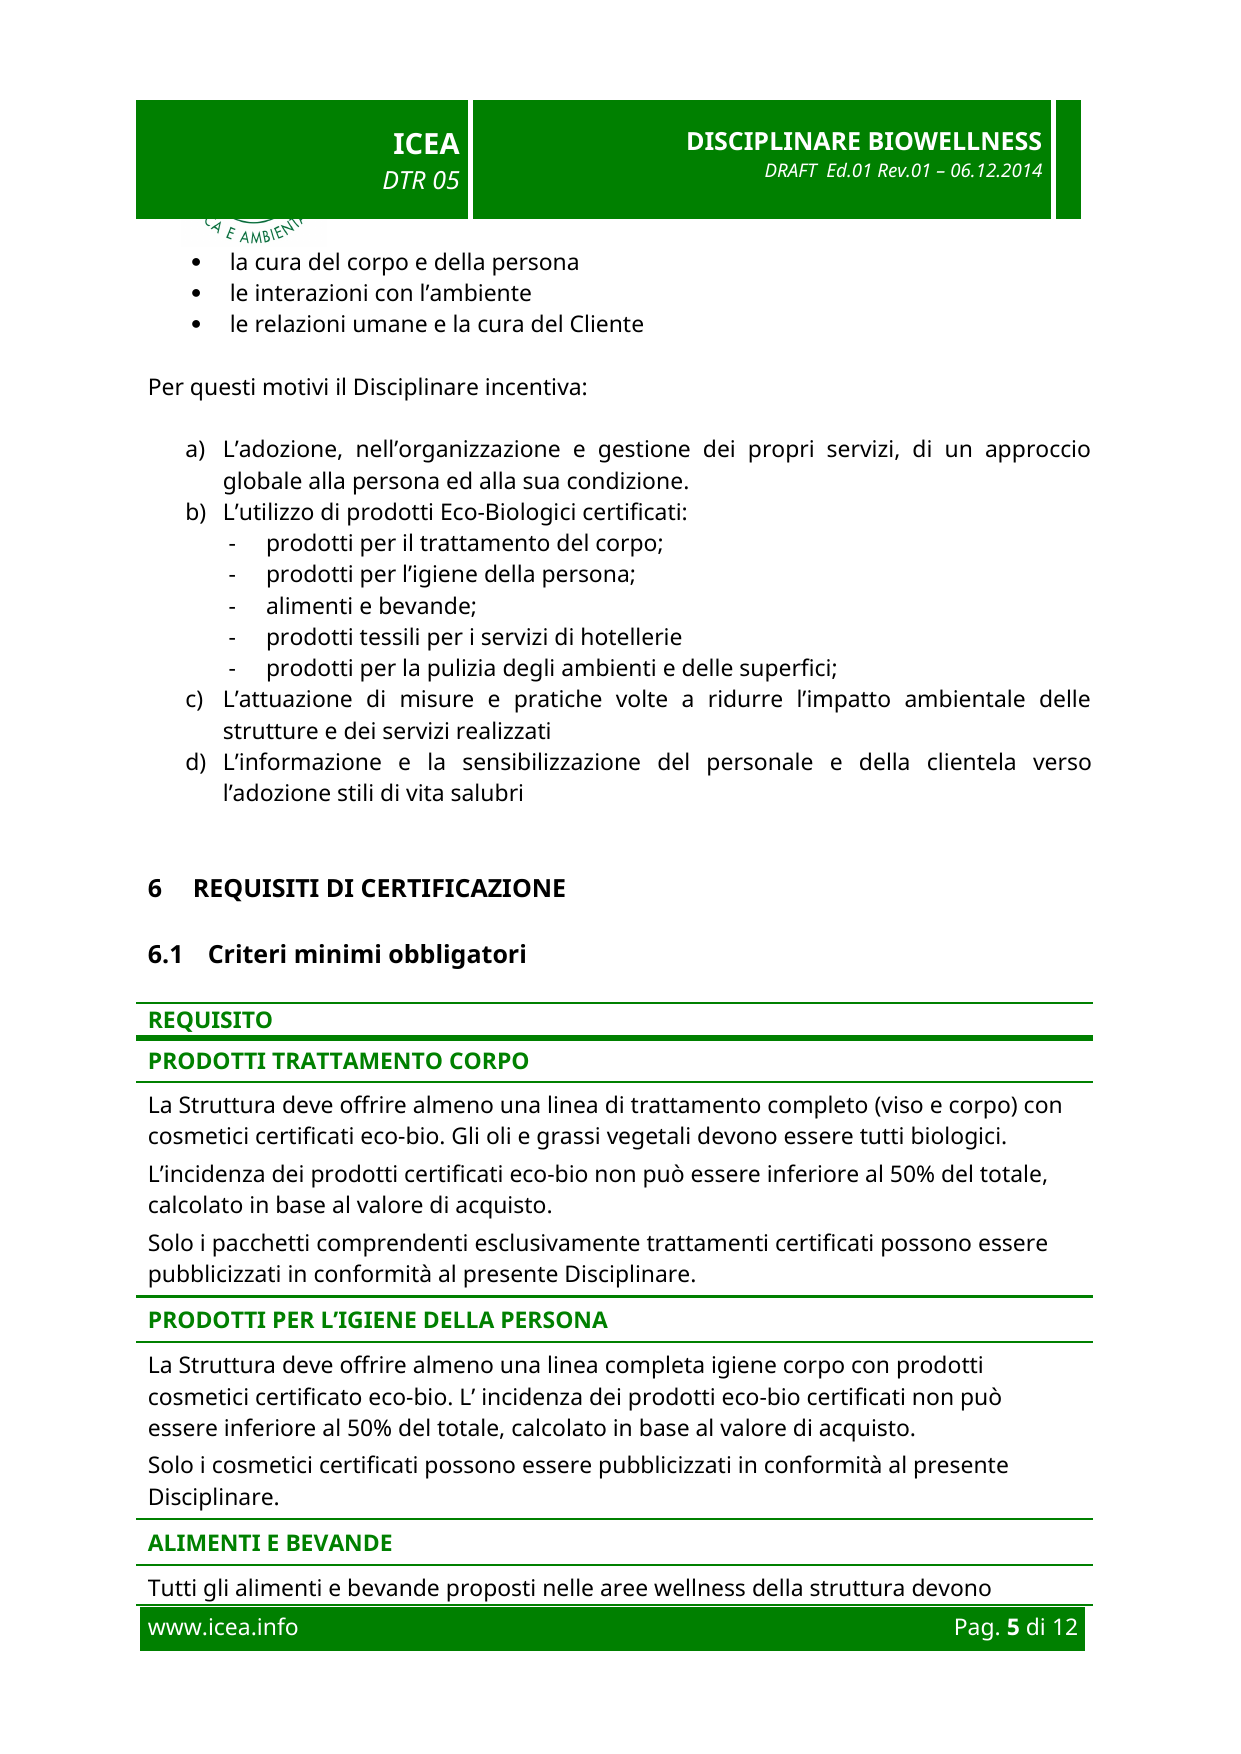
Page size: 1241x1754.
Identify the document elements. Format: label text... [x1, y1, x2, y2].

table_cell La Struttura deve offrire almeno una linea di trattamento completo (viso e corpo) con cosmetici certificati eco-bio. Gli oli e grassi vegetali devono essere tutti biologici. L’incidenza dei prodotti certificati eco-bio non può essere inferiore al 50% del totale, calcolato in base al valore di acquisto. Solo i pacchetti comprendenti esclusivamente trattamenti certificati possono essere pubblicizzati in conformità al presente Disciplinare. [136, 1083, 1093, 1295]
table_cell PRODOTTI TRATTAMENTO CORPO [136, 1041, 1093, 1081]
list alimenti e bevande; [228, 590, 1092, 621]
table_cell PRODOTTI PER L’IGIENE DELLA PERSONA [136, 1298, 1093, 1341]
list le relazioni umane e la cura del Cliente [192, 308, 1092, 340]
list prodotti tessili per i servizi di hotellerie [228, 621, 1092, 652]
subtitle REQUISITI DI CERTIFICAZIONE [148, 871, 1092, 905]
list prodotti per l’igiene della persona; [228, 558, 1092, 590]
list le interazioni con l’ambiente [192, 277, 1092, 308]
subtitle Criteri minimi obbligatori [148, 936, 1092, 970]
table_cell La Struttura deve offrire almeno una linea completa igiene corpo con prodotti cosmetici certificato eco-bio. L’ incidenza dei prodotti eco-bio certificati non può essere inferiore al 50% del totale, calcolato in base al valore di acquisto. Solo i cosmetici certificati possono essere pubblicizzati in conformità al presente Disciplinare. [136, 1343, 1093, 1518]
list L’attuazione di misure e pratiche volte a ridurre l’impatto ambientale delle strutture e dei servizi realizzati [185, 683, 1092, 746]
list prodotti per la pulizia degli ambienti e delle superfici; [228, 652, 1092, 683]
list la cura del corpo e della persona [192, 246, 1092, 277]
list prodotti per il trattamento del corpo; [228, 527, 1092, 558]
list L’adozione, nell’organizzazione e gestione dei propri servizi, di un approccio globale alla persona ed alla sua condizione. [185, 433, 1092, 496]
table_cell ALIMENTI E BEVANDE [136, 1520, 1093, 1564]
list L’informazione e la sensibilizzazione del personale e della clientela verso l’adozione stili di vita salubri [185, 746, 1092, 808]
picture [180, 219, 327, 247]
text Per questi motivi il Disciplinare incentiva: [148, 371, 1092, 402]
list L’utilizzo di prodotti Eco-Biologici certificati: [185, 496, 1092, 527]
table_header REQUISITO [136, 1004, 1093, 1035]
